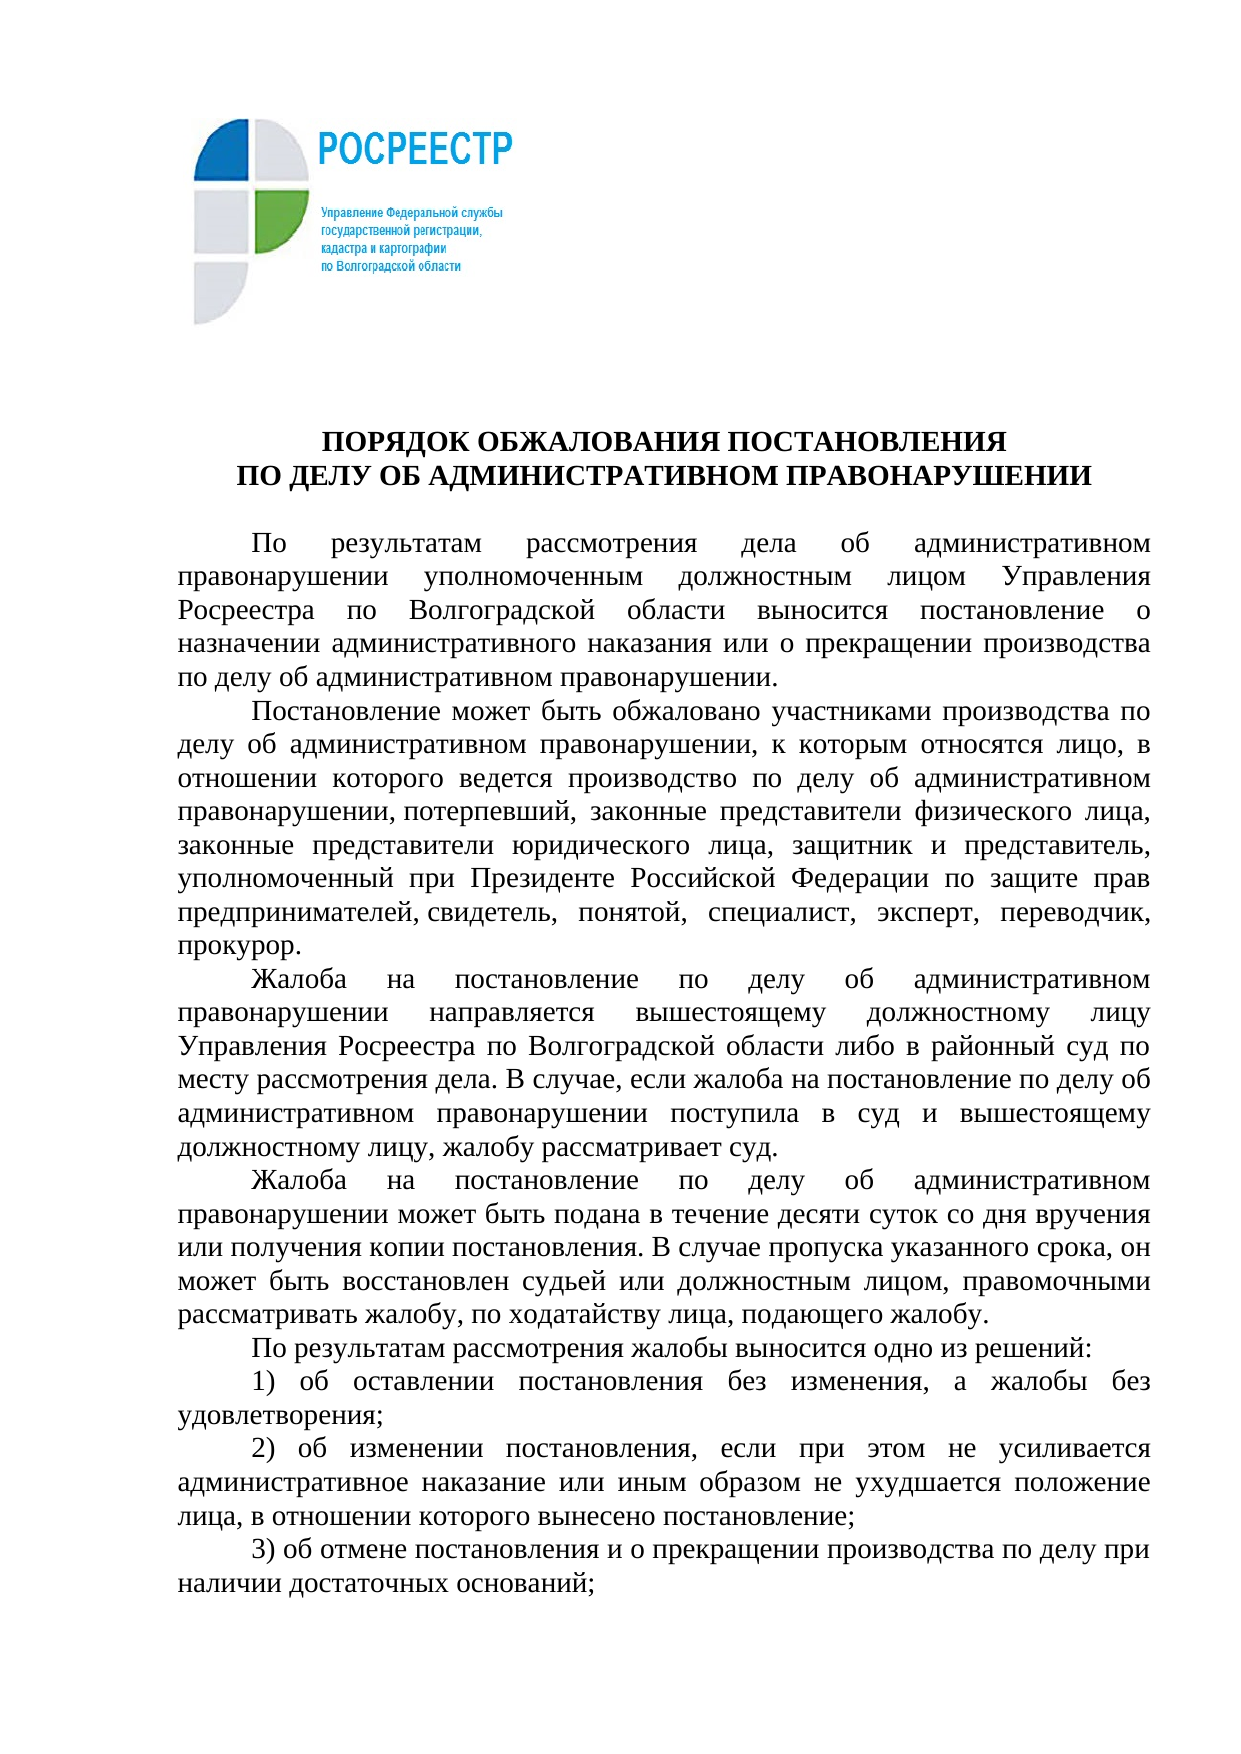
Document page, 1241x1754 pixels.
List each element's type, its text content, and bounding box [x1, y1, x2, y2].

text 2) об изменении постановления, если при этом не усиливается административное наказание или иным образом не ухудшается положение лица, в отношении которого вынесено постановление; [177, 1431, 1152, 1531]
text 3) об отмене постановления и о прекращении производства по делу при наличии достаточных оснований; [177, 1531, 1152, 1598]
text Постановление может быть обжаловано участниками производства по делу об административном правонарушении, к которым относятся лицо, в отношении которого ведется производство по делу об административном правонарушении, потерпевший, законные представители физического лица, законные представители юридического лица, защитник и представитель, уполномоченный при Президенте Российской Федерации по защите прав предпринимателей, свидетель, понятой, специалист, эксперт, переводчик, прокурор. [177, 693, 1152, 961]
text Жалоба на постановление по делу об административном правонарушении может быть подана в течение десяти суток со дня вручения или получения копии постановления. В случае пропуска указанного срока, он может быть восстановлен судьей или должностным лицом, правомочными рассматривать жалобу, по ходатайству лица, подающего жалобу. [177, 1162, 1152, 1330]
text Жалоба на постановление по делу об административном правонарушении направляется вышестоящему должностному лицу Управления Росреестра по Волгоградской области либо в районный суд по месту рассмотрения дела. В случае, если жалоба на постановление по делу об административном правонарушении поступила в суд и вышестоящему должностному лицу, жалобу рассматривает суд. [177, 961, 1152, 1162]
text 1) об оставлении постановления без изменения, а жалобы без удовлетворения; [177, 1363, 1152, 1431]
text ПОРЯДОК ОБЖАЛОВАНИЯ ПОСТАНОВЛЕНИЯ [177, 424, 1152, 458]
text ПО ДЕЛУ ОБ АДМИНИСТРАТИВНОМ ПРАВОНАРУШЕНИИ [177, 458, 1152, 491]
text По результатам рассмотрения дела об административном правонарушении уполномоченным должностным лицом Управления Росреестра по Волгоградской области выносится постановление о назначении административного наказания или о прекращении производства по делу об административном правонарушении. [177, 525, 1152, 693]
text По результатам рассмотрения жалобы выносится одно из решений: [177, 1330, 1152, 1363]
